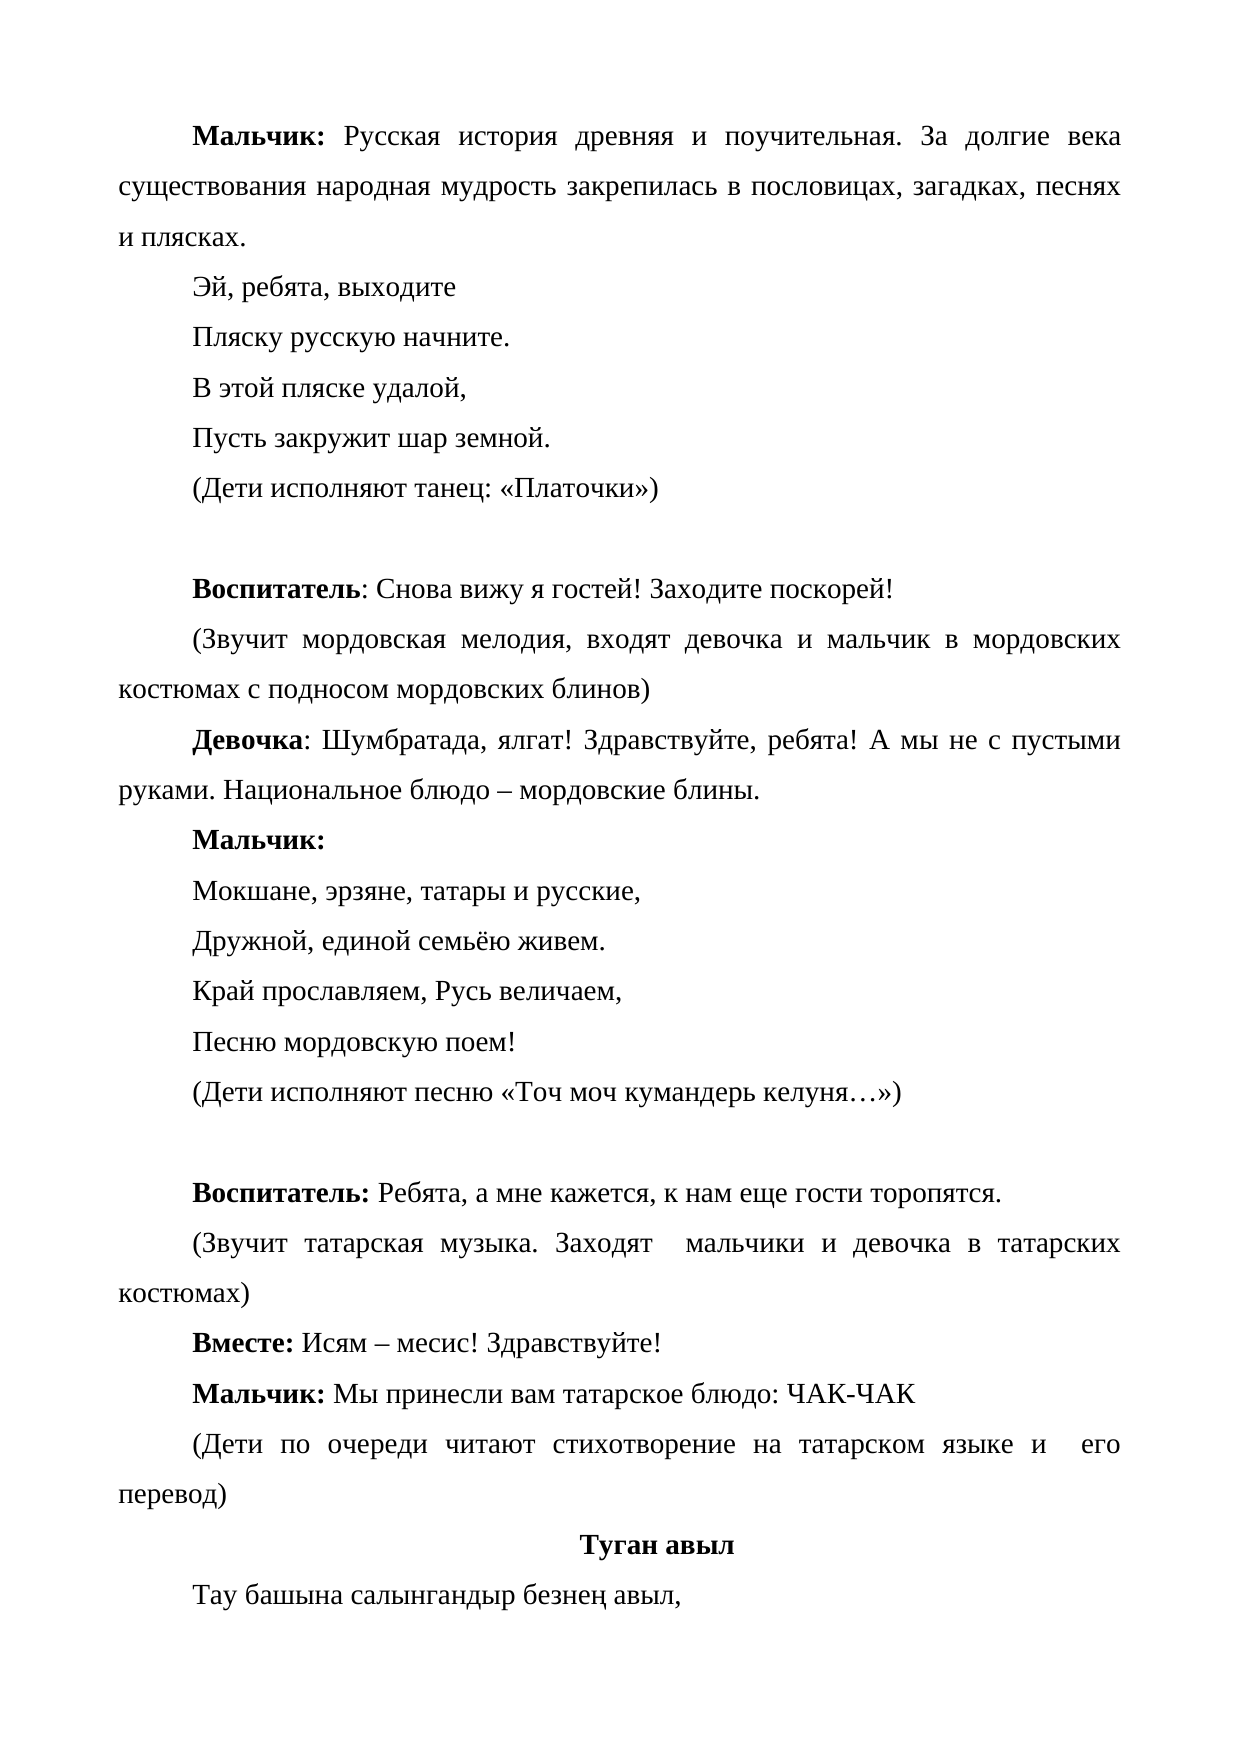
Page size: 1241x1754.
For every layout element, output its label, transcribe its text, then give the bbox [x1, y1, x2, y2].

text Вместе: Исям – месис! Здравствуйте! [118, 1326, 1122, 1359]
text (Дети исполняют танец: «Платочки») [118, 470, 1122, 504]
text Мальчик: [118, 822, 1122, 856]
text Воспитатель: Ребята, а мне кажется, к нам еще гости торопятся. [118, 1175, 1122, 1208]
text Эй, ребята, выходите [118, 269, 1122, 303]
text Пляску русскую начните. [118, 319, 1122, 353]
text Мальчик: Мы принесли вам татарское блюдо: ЧАК-ЧАК [118, 1376, 1122, 1409]
text Край прославляем, Русь величаем, [118, 973, 1122, 1007]
text (Звучит татарская музыка. Заходят мальчики и девочка в татарских костюмах) [118, 1225, 1122, 1309]
text Мальчик: Русская история древняя и поучительная. За долгие века существования народная мудрость закрепилась в пословицах, загадках, песнях и плясках. [118, 118, 1122, 252]
text Воспитатель: Снова вижу я гостей! Заходите поскорей! [118, 571, 1122, 604]
text (Дети исполняют песню «Точ моч кумандерь келуня…») [118, 1074, 1122, 1108]
text Девочка: Шумбратада, ялгат! Здравствуйте, ребята! А мы не с пустыми руками. Национальное блюдо – мордовские блины. [118, 722, 1122, 806]
text (Звучит мордовская мелодия, входят девочка и мальчик в мордовских костюмах с подносом мордовских блинов) [118, 621, 1122, 705]
text Дружной, единой семьёю живем. [118, 923, 1122, 957]
text Пусть закружит шар земной. [118, 420, 1122, 453]
text В этой пляске удалой, [118, 370, 1122, 403]
text Мокшане, эрзяне, татары и русские, [118, 873, 1122, 906]
text Песню мордовскую поем! [118, 1024, 1122, 1057]
text Туган авыл [118, 1527, 1122, 1560]
text Тау башына салынгандыр безнең авыл, [118, 1577, 1122, 1611]
text (Дети по очереди читают стихотворение на татарском языке и его перевод) [118, 1426, 1122, 1510]
